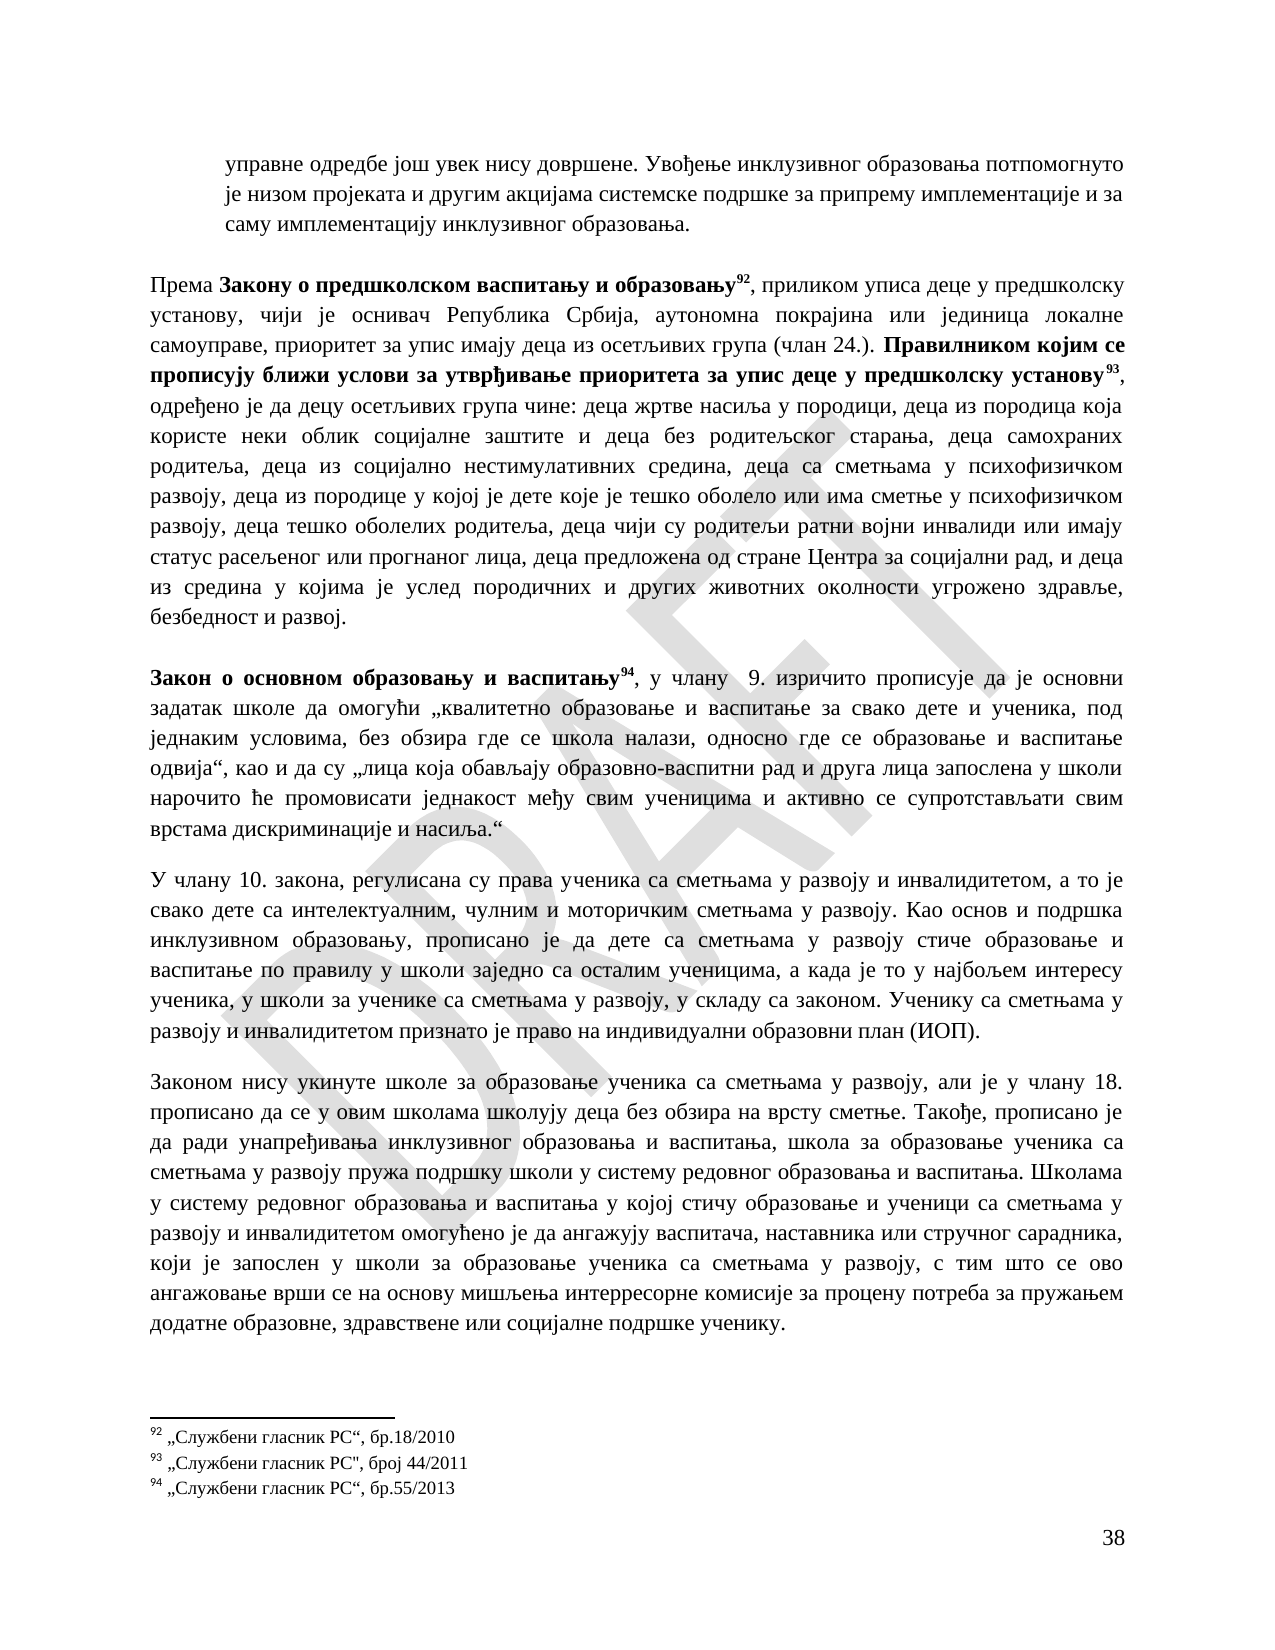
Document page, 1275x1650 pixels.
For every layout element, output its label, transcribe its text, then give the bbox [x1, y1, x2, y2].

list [187, 150, 1125, 237]
text Законом нису укинуте школе за образовање ученика са сметњама у развоју, али је у члану 18. прописано да се у овим школама школују деца без обзира на врсту сметње. Такође, прописано је да ради унапређивања инклузивног образовања и васпитања, школа за образовање ученика са сметњама у развоју пружа подршку школи у систему редовног образовања и васпитања. Школама у систему редовног образовања и васпитања у којој стичу образовање и ученици са сметњама у развоју и инвалидитетом омогућено је да ангажују васпитача, наставника или стручног сарадника, који је запослен у школи за образовање ученика са сметњама у развоју, с тим што се ово ангажовање врши се на основу мишљења интерресорне комисије за процену потреба за пружањем додатне образовне, здравствене или социјалне подршке ученику. [150, 1068, 1125, 1336]
text Закон о основном образовању и васпитању, у члану 9. изричито прописује да је основни задатак школе да омогући „квалитетно образовање и васпитање за свако дете и ученика, под једнаким условима, без обзира где се школа налази, односно где се образовање и васпитање одвија“, као и да су „лица која обављају образовно-васпитни рад и друга лица запослена у школи нарочито ће промовисати једнакост међу свим ученицима и активно се супротстављати свим врстама дискриминације и насиља.“ [150, 663, 1125, 841]
text У члaну 10. закона, регулисана су права ученика са сметњама у развоју и инвалидитетом, а то је свако дете са интелектуалним, чулним и моторичким сметњама у развоју. Као основ и подршка инклузивном образовању, прописано је да дете са сметњама у развоју стиче образовање и васпитање по правилу у школи заједно са осталим ученицима, а када је то у најбољем интересу ученика, у школи за ученике са сметњама у развоју, у складу са законом. Ученику са сметњама у развоју и инвалидитетом признато је право на индивидуални образовни план (ИОП). [150, 866, 1125, 1043]
text Према Закону о предшколском васпитању и образовању, приликом уписа деце у предшколску установу, чији је оснивач Република Србија, аутономна покрајина или јединица локалне самоуправе, приоритет за упис имају деца из осетљивих група (члан 24.). Правилником којим се прописују ближи услови за утврђивање приоритета за упис деце у предшколску установу, одређено је да децу осетљивих група чине: деца жртве насиља у породици, деца из породица која користе неки облик социјалне заштите и деца без родитељског старања, деца самохраних родитеља, деца из социјално нестимулативних средина, деца са сметњама у психофизичком развоју, деца из породице у којој је дете које је тешко оболело или има сметње у психофизичком развоју, деца тешко оболелих родитеља, деца чији су родитељи ратни војни инвалиди или имају статус расељеног или прогнаног лица, деца предложена од стране Центра за социјални рад, и деца из средина у којима је услед породичних и других животних околности угрожено здравље, безбедност и развој. [150, 271, 1125, 629]
